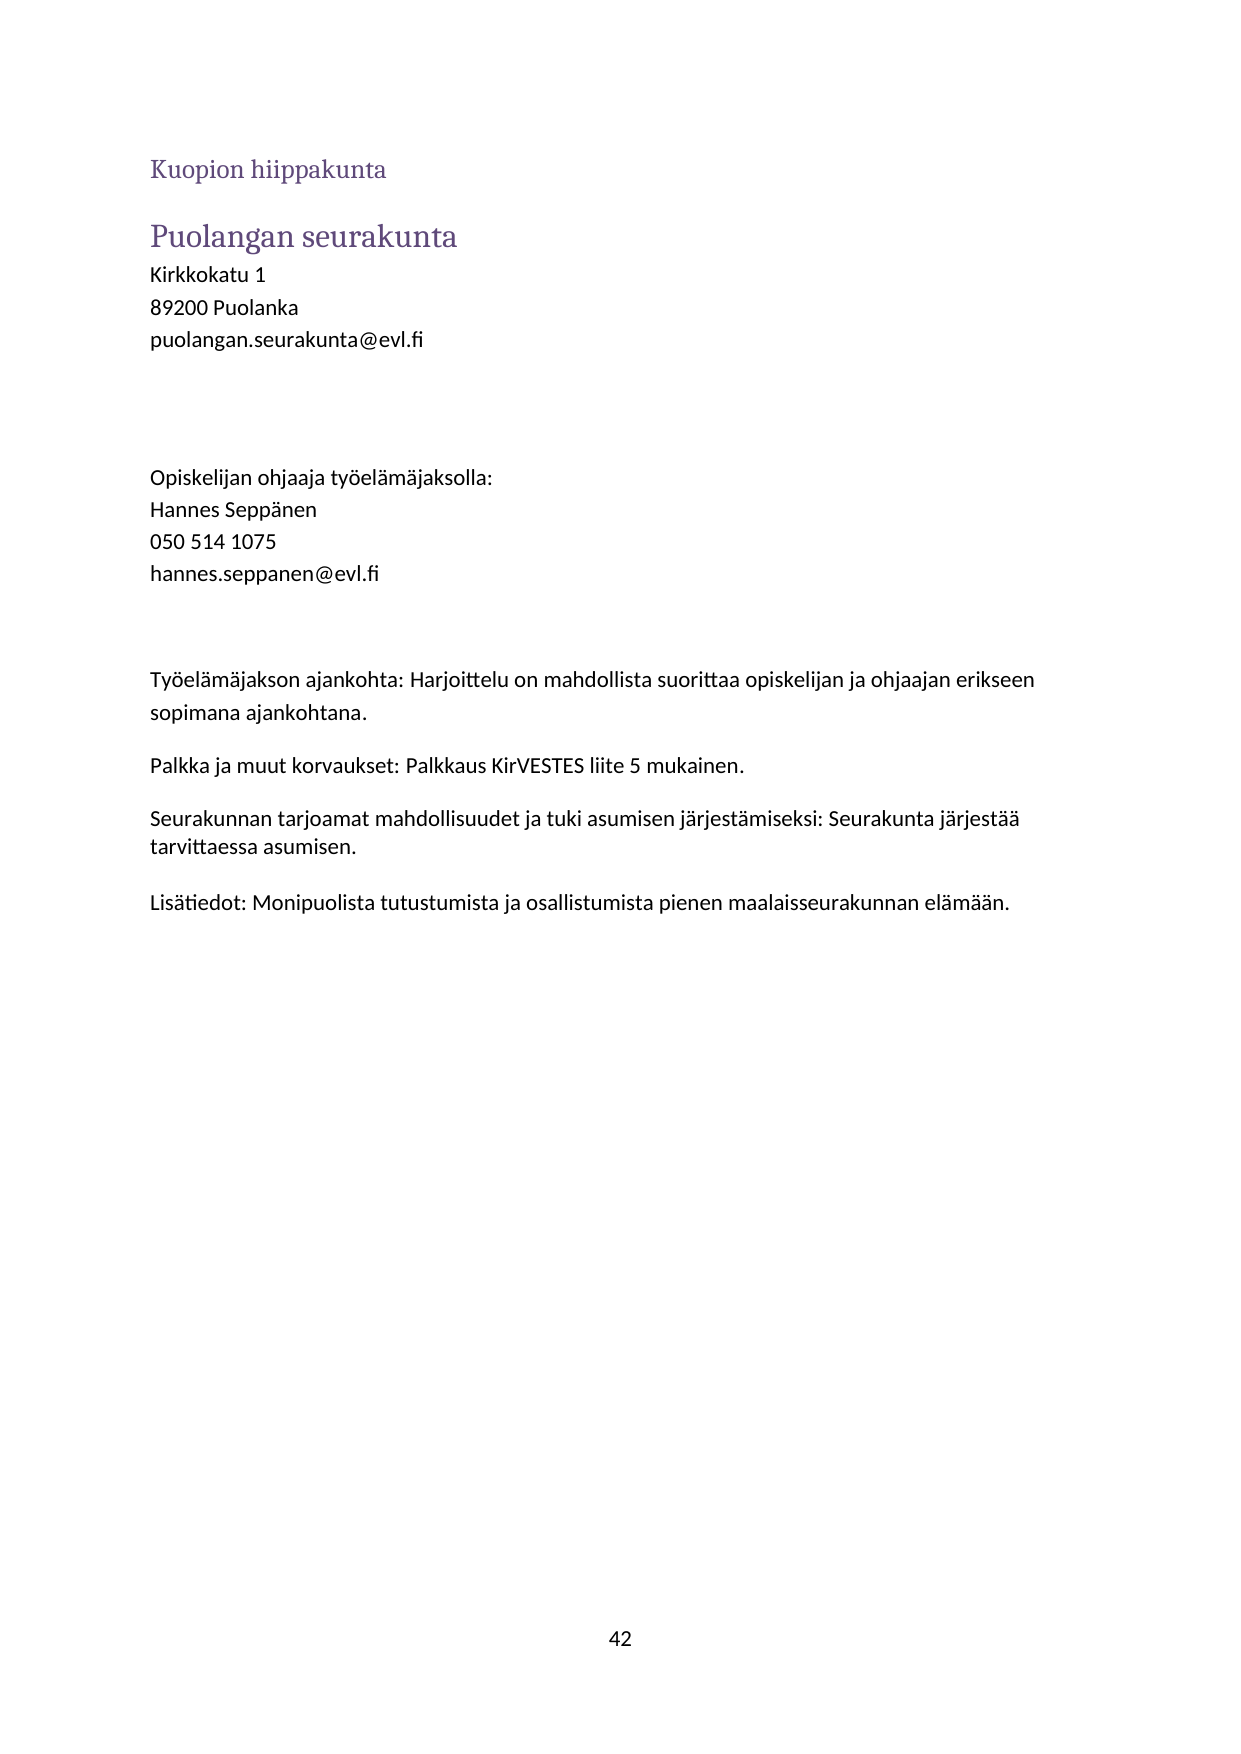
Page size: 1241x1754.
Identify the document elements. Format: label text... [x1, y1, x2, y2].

text Seurakunnan tarjoamat mahdollisuudet ja tuki asumisen järjestämiseksi: Seurakunta järjestää tarvittaessa asumisen. [150, 804, 1090, 860]
text Puolangan seurakunta Kirkkokatu 1 89200 Puolanka puolangan.seurakunta@evl.fi [150, 218, 1090, 385]
text Opiskelijan ohjaaja työelämäjaksolla: Hannes Seppänen 050 514 1075 hannes.seppanen@evl.fi [150, 463, 1090, 588]
text Työelämäjakson ajankohta: Harjoittelu on mahdollista suorittaa opiskelijan ja ohjaajan erikseen sopimana ajankohtana. [150, 666, 1090, 726]
text Palkka ja muut korvaukset: Palkkaus KirVESTES liite 5 mukainen. [150, 751, 1090, 779]
text Lisätiedot: Monipuolista tutustumista ja osallistumista pienen maalaisseurakunnan elämään. [150, 888, 1090, 916]
subtitle Kuopion hiippakunta [150, 154, 1090, 185]
